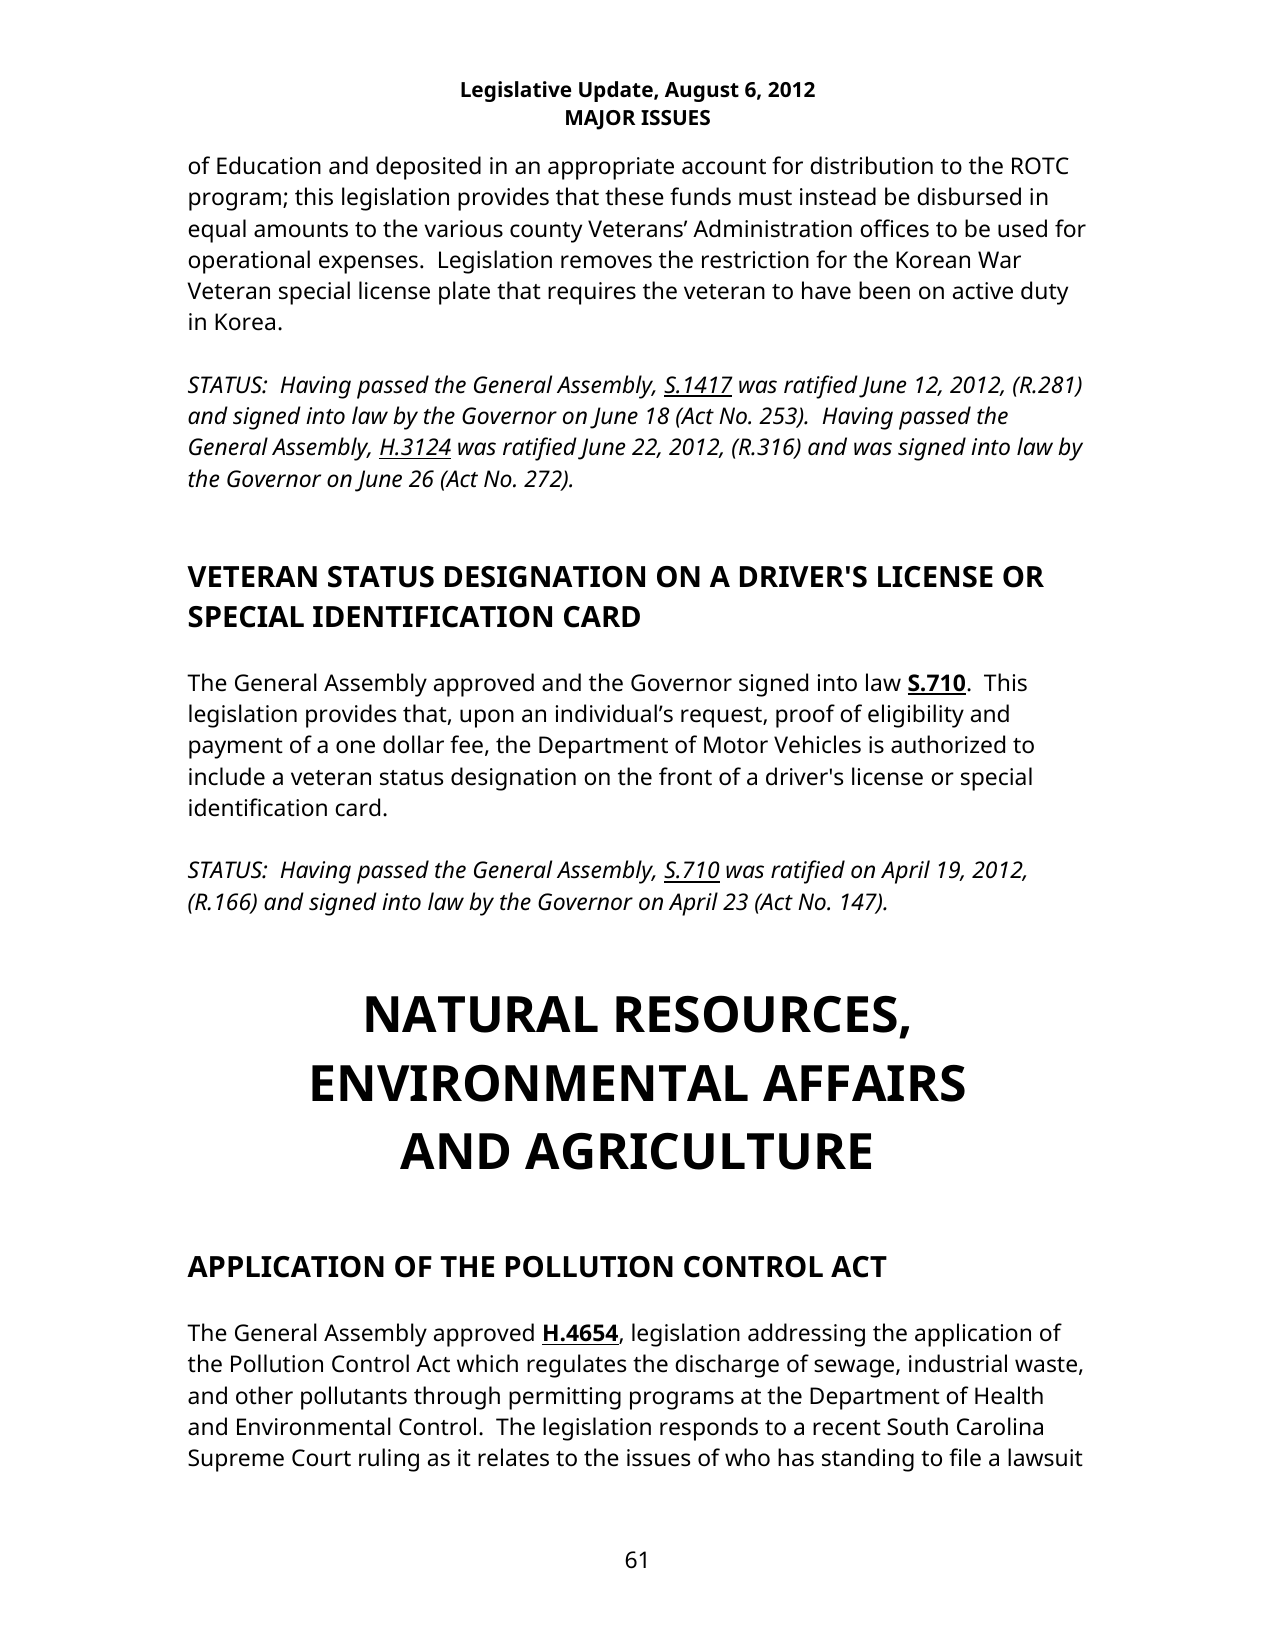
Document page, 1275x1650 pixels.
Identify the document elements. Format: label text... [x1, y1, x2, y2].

text STATUS: Having passed the General Assembly, S.1417 was ratified June 12, 2012, (R.281) and signed into law by the Governor on June 18 (Act No. 253). Having passed the General Assembly, H.3124 was ratified June 22, 2012, (R.316) and was signed into law by the Governor on June 26 (Act No. 272). [187, 369, 1087, 494]
text APPLICATION OF THE POLLUTION CONTROL ACT [187, 1246, 1087, 1286]
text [187, 1317, 1087, 1473]
text STATUS: Having passed the General Assembly, S.710 was ratified on April 19, 2012, (R.166) and signed into law by the Governor on April 23 (Act No. 147). [187, 854, 1087, 917]
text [187, 150, 1087, 337]
text AND AGRICULTURE [187, 1116, 1087, 1184]
text The General Assembly approved and the Governor signed into law S.710. This legislation provides that, upon an individual’s request, proof of eligibility and payment of a one dollar fee, the Department of Motor Vehicles is authorized to include a veteran status designation on the front of a driver's license or special identification card. [187, 667, 1087, 823]
text VETERAN STATUS DESIGNATION ON A DRIVER'S LICENSE OR SPECIAL IDENTIFICATION CARD [187, 556, 1087, 636]
text NATURAL RESOURCES, ENVIRONMENTAL AFFAIRS [187, 979, 1087, 1116]
